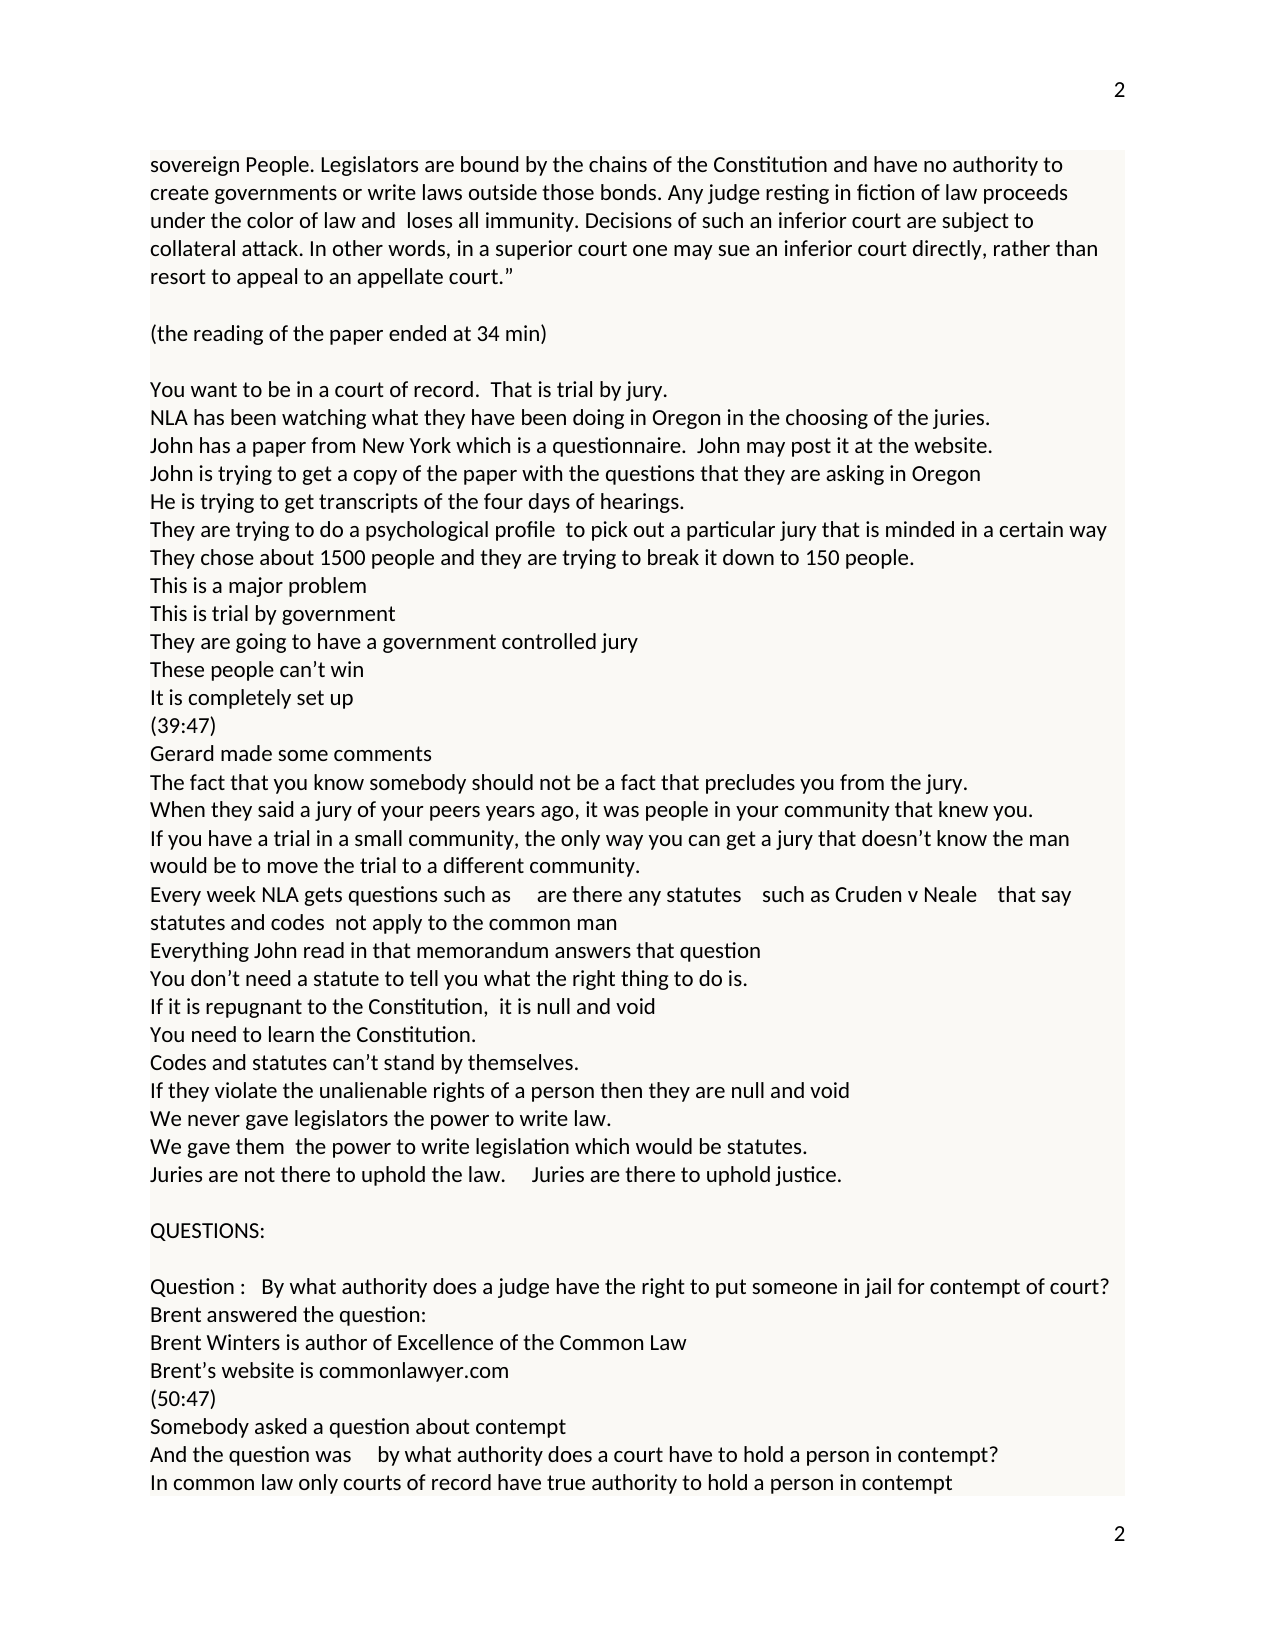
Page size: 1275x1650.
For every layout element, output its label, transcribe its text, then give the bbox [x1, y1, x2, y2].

text (39:47) [150, 712, 1125, 739]
text John is trying to get a copy of the paper with the questions that they are asking in Oregon [150, 459, 1125, 487]
text Codes and statutes can’t stand by themselves. [150, 1048, 1125, 1076]
text And the question was by what authority does a court have to hold a person in contempt? [150, 1440, 1125, 1468]
text Somebody asked a question about contempt [150, 1412, 1125, 1440]
text This is trial by government [150, 599, 1125, 627]
text It is completely set up [150, 683, 1125, 712]
text You need to learn the Constitution. [150, 1020, 1125, 1048]
text (50:47) [150, 1384, 1125, 1412]
text NLA has been watching what they have been doing in Oregon in the choosing of the juries. [150, 403, 1125, 431]
text Gerard made some comments [150, 739, 1125, 768]
text If it is repugnant to the Constitution, it is null and void [150, 992, 1125, 1020]
text Brent answered the question: [150, 1300, 1125, 1328]
text Juries are not there to uphold the law. Juries are there to uphold justice. [150, 1160, 1125, 1188]
text QUESTIONS: [150, 1216, 1125, 1244]
text If you have a trial in a small community, the only way you can get a jury that doesn’t know the man would be to move the trial to a different community. [150, 824, 1125, 880]
text If they violate the unalienable rights of a person then they are null and void [150, 1076, 1125, 1104]
text These people can’t win [150, 656, 1125, 683]
text The fact that you know somebody should not be a fact that precludes you from the jury. [150, 768, 1125, 796]
text We never gave legislators the power to write law. [150, 1104, 1125, 1132]
text (the reading of the paper ended at 34 min) [150, 319, 1125, 347]
text We gave them the power to write legislation which would be statutes. [150, 1132, 1125, 1160]
text He is trying to get transcripts of the four days of hearings. [150, 487, 1125, 515]
text You don’t need a statute to tell you what the right thing to do is. [150, 964, 1125, 992]
text Question : By what authority does a judge have the right to put someone in jail for contempt of court? [150, 1272, 1125, 1300]
text They are trying to do a psychological profile to pick out a particular jury that is minded in a certain way [150, 515, 1125, 543]
text They chose about 1500 people and they are trying to break it down to 150 people. [150, 543, 1125, 571]
text This is a major problem [150, 571, 1125, 599]
text Brent Winters is author of Excellence of the Common Law [150, 1328, 1125, 1356]
text Every week NLA gets questions such as are there any statutes such as Cruden v Neale that say statutes and codes not apply to the common man [150, 880, 1125, 936]
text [150, 150, 1125, 290]
text When they said a jury of your peers years ago, it was people in your community that knew you. [150, 796, 1125, 824]
text Everything John read in that memorandum answers that question [150, 936, 1125, 964]
text Brent’s website is commonlawyer.com [150, 1356, 1125, 1384]
text In common law only courts of record have true authority to hold a person in contempt [150, 1468, 1125, 1496]
text They are going to have a government controlled jury [150, 627, 1125, 656]
text You want to be in a court of record. That is trial by jury. [150, 375, 1125, 403]
text John has a paper from New York which is a questionnaire. John may post it at the website. [150, 431, 1125, 459]
